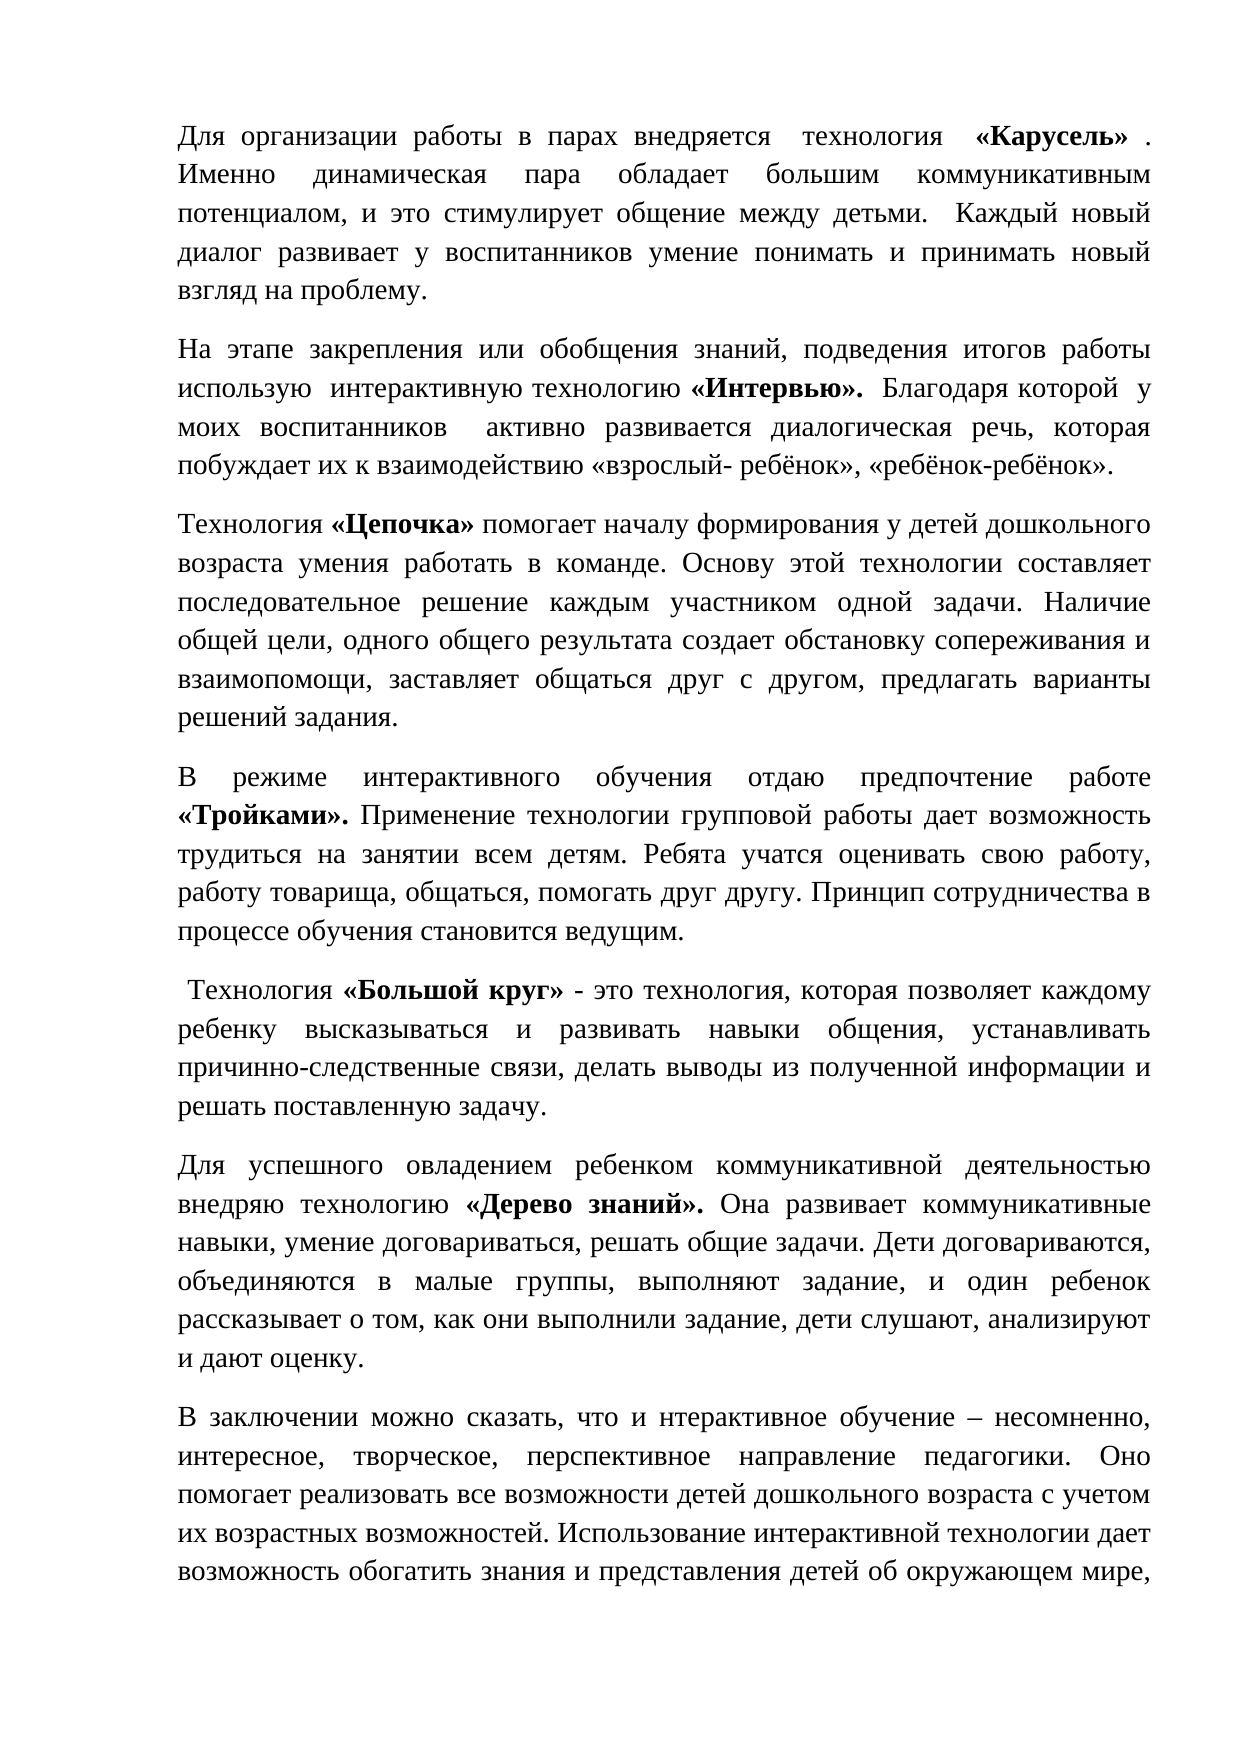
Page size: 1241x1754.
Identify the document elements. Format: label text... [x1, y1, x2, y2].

text В режиме интерактивного обучения отдаю предпочтение работе «Тройками». Применение технологии групповой работы дает возможность трудиться на занятии всем детям. Ребята учатся оценивать свою работу, работу товарища, общаться, помогать друг другу. Принцип сотрудничества в процессе обучения становится ведущим. [177, 759, 1152, 946]
text Технология «Цепочка» помогает началу формирования у детей дошкольного возраста умения работать в команде. Основу этой технологии составляет последовательное решение каждым участником одной задачи. Наличие общей цели, одного общего результата создает обстановку сопереживания и взаимопомощи, заставляет общаться друг с другом, предлагать варианты решений задания. [177, 507, 1152, 733]
text Для успешного овладением ребенком коммуникативной деятельностью внедряю технологию «Дерево знаний». Она развивает коммуникативные навыки, умение договариваться, решать общие задачи. Дети договариваются, объединяются в малые группы, выполняют задание, и один ребенок рассказывает о том, как они выполнили задание, дети слушают, анализируют и дают оценку. [177, 1147, 1152, 1373]
text На этапе закрепления или обобщения знаний, подведения итогов работы использую интерактивную технологию «Интервью». Благодаря которой у моих воспитанников активно развивается диалогическая речь, которая побуждает их к взаимодействию «взрослый- ребёнок», «ребёнок-ребёнок». [177, 332, 1152, 481]
text Технология «Большой круг» - это технология, которая позволяет каждому ребенку высказываться и развивать навыки общения, устанавливать причинно-следственные связи, делать выводы из полученной информации и решать поставленную задачу. [177, 972, 1152, 1121]
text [177, 1399, 1152, 1587]
text Для организации работы в парах внедряется технология «Карусель» . Именно динамическая пара обладает большим коммуникативным потенциалом, и это стимулирует общение между детьми. Каждый новый диалог развивает у воспитанников умение понимать и принимать новый взгляд на проблему. [177, 118, 1152, 306]
